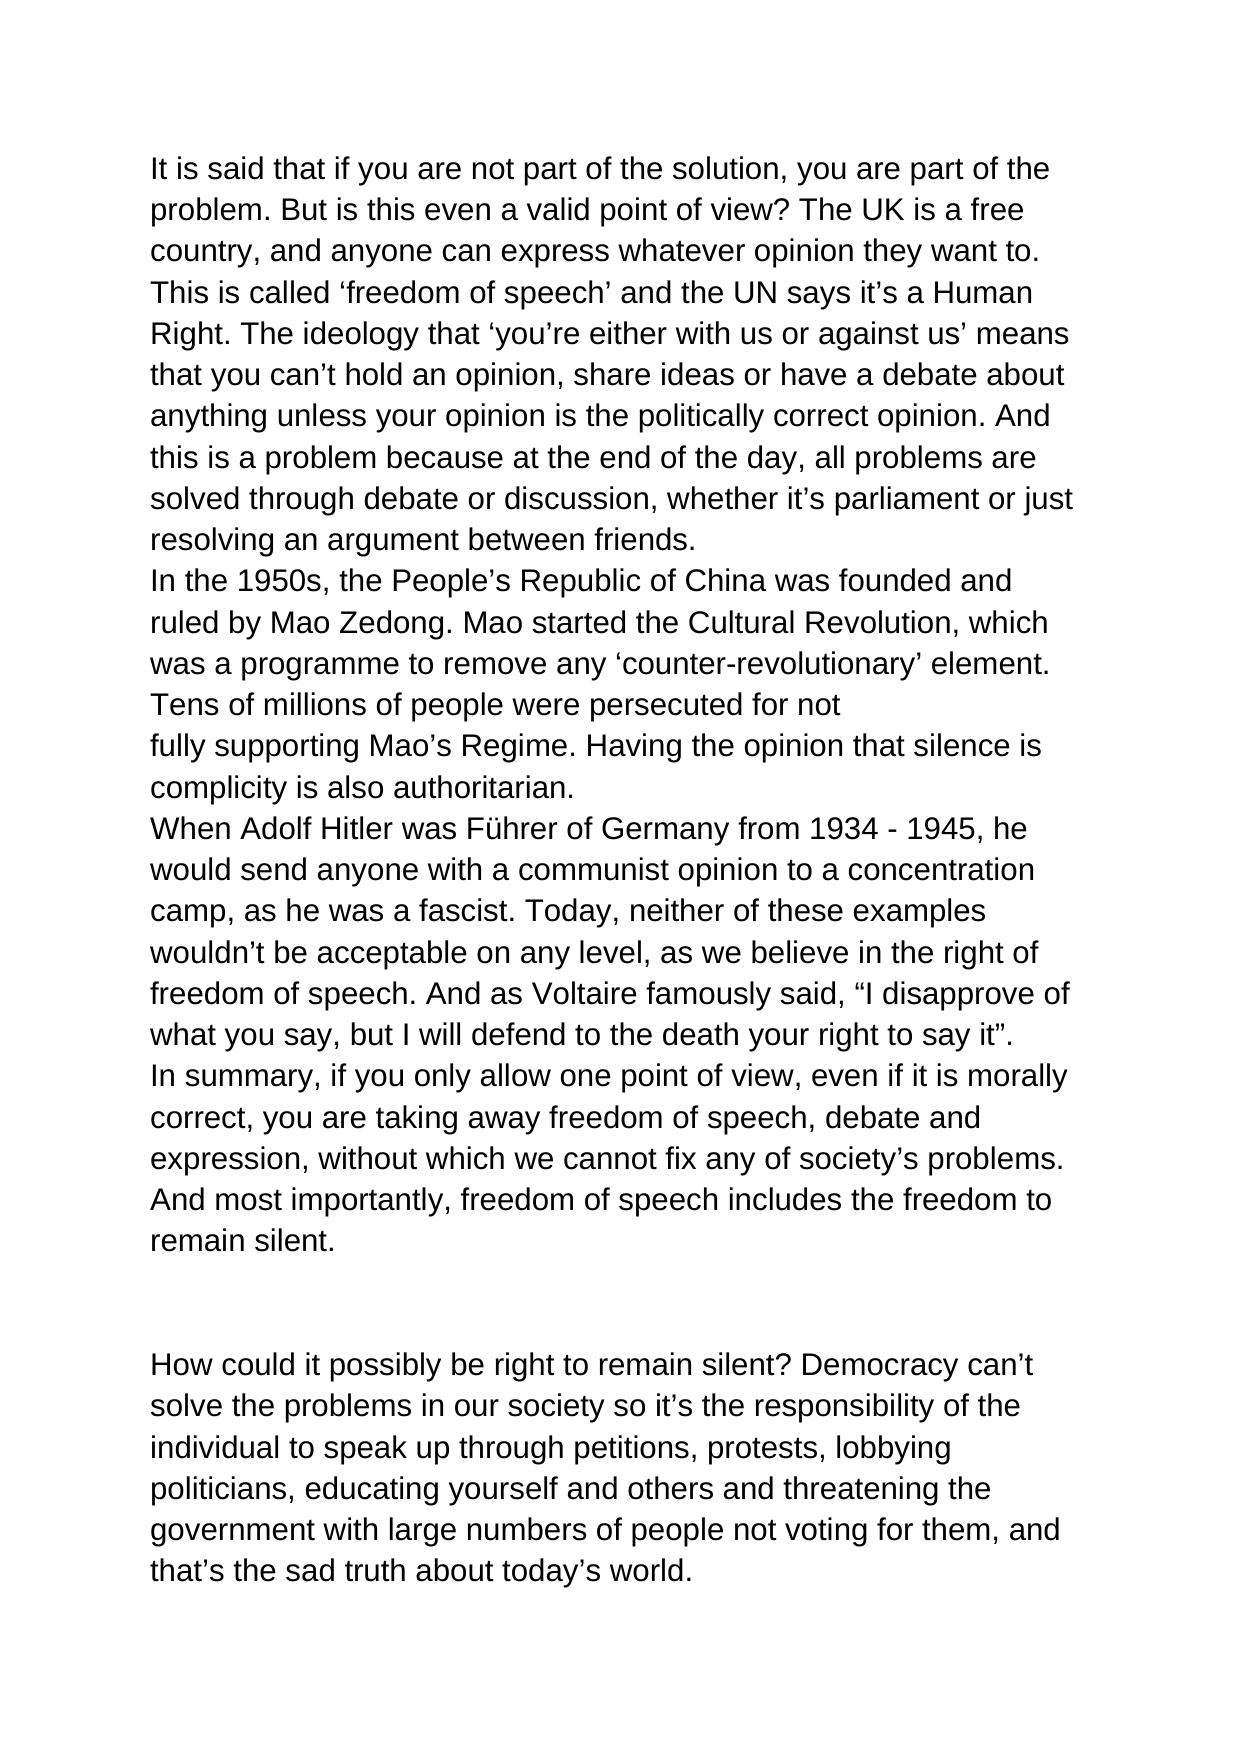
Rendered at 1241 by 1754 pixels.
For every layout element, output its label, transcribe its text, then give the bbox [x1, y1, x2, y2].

text In summary, if you only allow one point of view, even if it is morally correct, you are taking away freedom of speech, debate and expression, without which we cannot fix any of society’s problems. And most importantly, freedom of speech includes the freedom to remain silent. [150, 1057, 1090, 1258]
text It is said that if you are not part of the solution, you are part of the problem. But is this even a valid point of view? The UK is a free country, and anyone can express whatever opinion they want to. This is called ‘freedom of speech’ and the UN says it’s a Human Right. The ideology that ‘you’re either with us or against us’ means that you can’t hold an opinion, share ideas or have a debate about anything unless your opinion is the politically correct opinion. And this is a problem because at the end of the day, all problems are solved through debate or discussion, whether it’s parliament or just resolving an argument between friends. [150, 150, 1090, 557]
text In the 1950s, the People’s Republic of China was founded and ruled by Mao Zedong. Mao started the Cultural Revolution, which was a programme to remove any ‘counter-revolutionary’ element. Tens of millions of people were persecuted for not [150, 562, 1090, 722]
text When Adolf Hitler was Führer of Germany from 1934 - 1945, he would send anyone with a communist opinion to a concentration camp, as he was a fascist. Today, neither of these examples wouldn’t be acceptable on any level, as we believe in the right of freedom of speech. And as Voltaire famously said, “I disapprove of what you say, but I will defend to the death your right to say it”. [150, 810, 1090, 1052]
text How could it possibly be right to remain silent? Democracy can’t solve the problems in our society so it’s the responsibility of the individual to speak up through petitions, protests, lobbying politicians, educating yourself and others and threatening the government with large numbers of people not voting for them, and that’s the sad truth about today’s world. [150, 1346, 1090, 1588]
text fully supporting Mao’s Regime. Having the opinion that silence is complicity is also authoritarian. [150, 727, 1090, 805]
